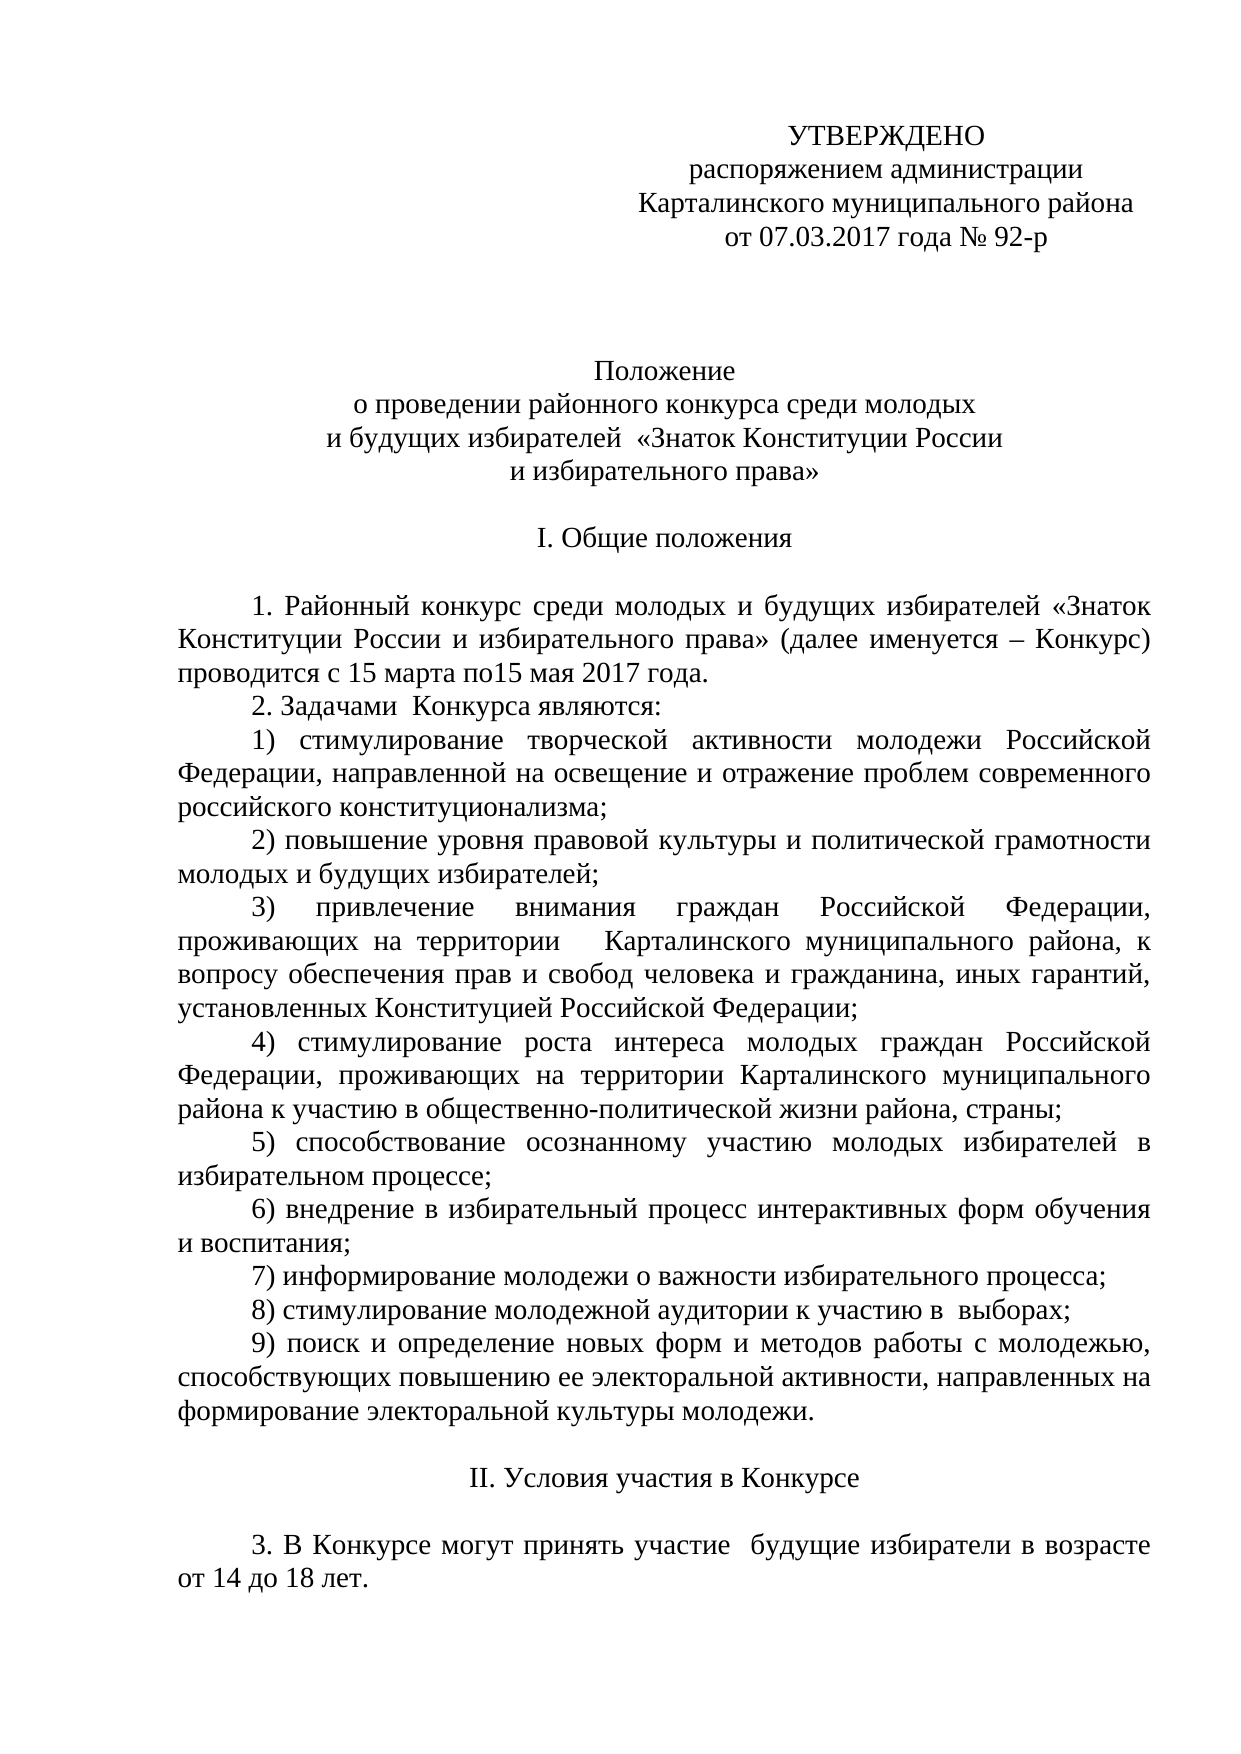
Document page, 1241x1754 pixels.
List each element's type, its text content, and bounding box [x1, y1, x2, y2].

text от 07.03.2017 года № 92-р [620, 219, 1152, 252]
text 3) привлечение внимания граждан Российской Федерации, проживающих на территории Карталинского муниципального района, к вопросу обеспечения прав и свобод человека и гражданина, иных гарантий, установленных Конституцией Российской Федерации; [177, 889, 1152, 1024]
text и избирательного права» [177, 453, 1152, 487]
text Положение [177, 353, 1152, 386]
text о проведении районного конкурса среди молодых [177, 386, 1152, 420]
text 1) стимулирование творческой активности молодежи Российской Федерации, направленной на освещение и отражение проблем современного российского конституционализма; [177, 722, 1152, 822]
text 2) повышение уровня правовой культуры и политической грамотности молодых и будущих избирателей; [177, 822, 1152, 889]
text 6) внедрение в избирательный процесс интерактивных форм обучения и воспитания; [177, 1191, 1152, 1258]
text I. Общие положения [177, 521, 1152, 554]
text 8) стимулирование молодежной аудитории к участию в выборах; [177, 1292, 1152, 1326]
text и будущих избирателей «Знаток Конституции России [177, 420, 1152, 453]
text 1. Районный конкурс среди молодых и будущих избирателей «Знаток Конституции России и избирательного права» (далее именуется – Конкурс) проводится с 15 марта по15 мая 2017 года. [177, 588, 1152, 688]
text 9) поиск и определение новых форм и методов работы с молодежью, способствующих повышению ее электоральной активности, направленных на формирование электоральной культуры молодежи. [177, 1326, 1152, 1426]
text II. Условия участия в Конкурсе [177, 1460, 1152, 1493]
text Карталинского муниципального района [620, 185, 1152, 219]
text распоряжением администрации [620, 152, 1152, 185]
text УТВЕРЖДЕНО [620, 118, 1152, 152]
text 7) информирование молодежи о важности избирательного процесса; [177, 1258, 1152, 1292]
text 4) стимулирование роста интереса молодых граждан Российской Федерации, проживающих на территории Карталинского муниципального района к участию в общественно-политической жизни района, страны; [177, 1024, 1152, 1124]
text 3. В Конкурсе могут принять участие будущие избиратели в возрасте от 14 до 18 лет. [177, 1527, 1152, 1594]
text 5) способствование осознанному участию молодых избирателей в избирательном процессе; [177, 1124, 1152, 1191]
text 2. Задачами Конкурса являются: [177, 688, 1152, 722]
